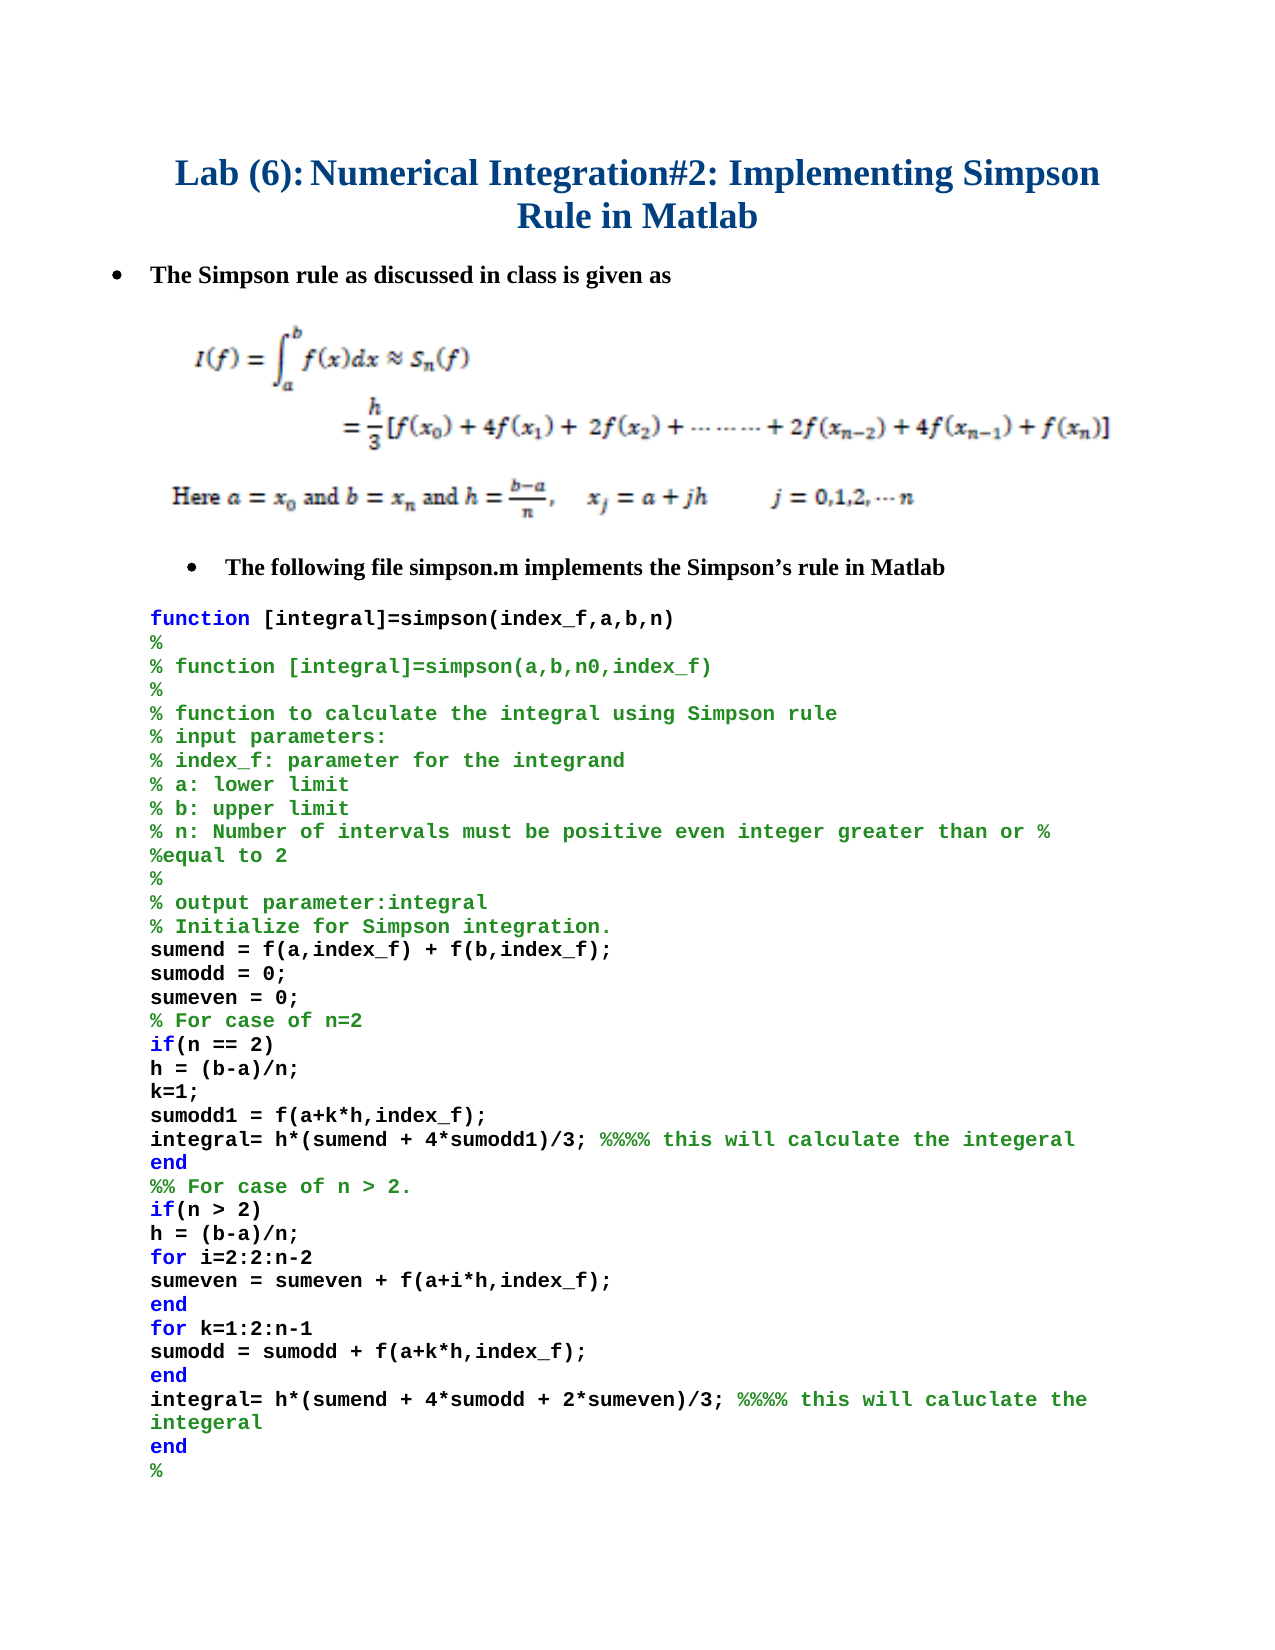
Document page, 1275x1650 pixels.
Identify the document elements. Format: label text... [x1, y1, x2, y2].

text sumodd = 0; [150, 963, 1125, 987]
text % index_f: parameter for the integrand [150, 750, 1125, 774]
text end [150, 1365, 1125, 1389]
text h = (b-a)/n; [150, 1058, 1125, 1081]
text if(n > 2) [150, 1199, 1125, 1223]
text % [150, 632, 1125, 656]
text sumodd1 = f(a+k*h,index_f); [150, 1105, 1125, 1128]
text h = (b-a)/n; [150, 1223, 1125, 1247]
list The Simpson rule as discussed in class is given as [112, 260, 1125, 289]
text Lab (6): Numerical Integration#2: Implementing Simpson Rule in Matlab [150, 150, 1125, 236]
picture [150, 317, 1137, 529]
text %% For case of n > 2. [150, 1176, 1125, 1199]
text % output parameter:integral [150, 892, 1125, 916]
text for i=2:2:n-2 [150, 1247, 1125, 1270]
text % [150, 868, 1125, 892]
text % function to calculate the integral using Simpson rule [150, 703, 1125, 727]
text sumodd = sumodd + f(a+k*h,index_f); [150, 1341, 1125, 1365]
text k=1; [150, 1081, 1125, 1105]
text % For case of n=2 [150, 1010, 1125, 1034]
text % [150, 1459, 1125, 1483]
text integral= h*(sumend + 4*sumodd1)/3; %%%% this will calculate the integeral [150, 1128, 1125, 1152]
text sumend = f(a,index_f) + f(b,index_f); [150, 939, 1125, 963]
text % a: lower limit [150, 774, 1125, 797]
text %equal to 2 [150, 845, 1125, 868]
text % function [integral]=simpson(a,b,n0,index_f) [150, 656, 1125, 679]
text sumeven = 0; [150, 987, 1125, 1010]
text for k=1:2:n-1 [150, 1318, 1125, 1341]
text sumeven = sumeven + f(a+i*h,index_f); [150, 1270, 1125, 1294]
text if(n == 2) [150, 1034, 1125, 1058]
text end [150, 1294, 1125, 1318]
list The following file simpson.m implements the Simpson’s rule in Matlab [187, 553, 1125, 581]
text integral= h*(sumend + 4*sumodd + 2*sumeven)/3; %%%% this will caluclate the integeral [150, 1389, 1125, 1436]
text % input parameters: [150, 727, 1125, 750]
text end [150, 1152, 1125, 1176]
text % Initialize for Simpson integration. [150, 916, 1125, 939]
text % [150, 679, 1125, 703]
text % n: Number of intervals must be positive even integer greater than or % [150, 821, 1125, 845]
text function [integral]=simpson(index_f,a,b,n) [150, 608, 1125, 632]
text end [150, 1436, 1125, 1459]
text % b: upper limit [150, 797, 1125, 821]
